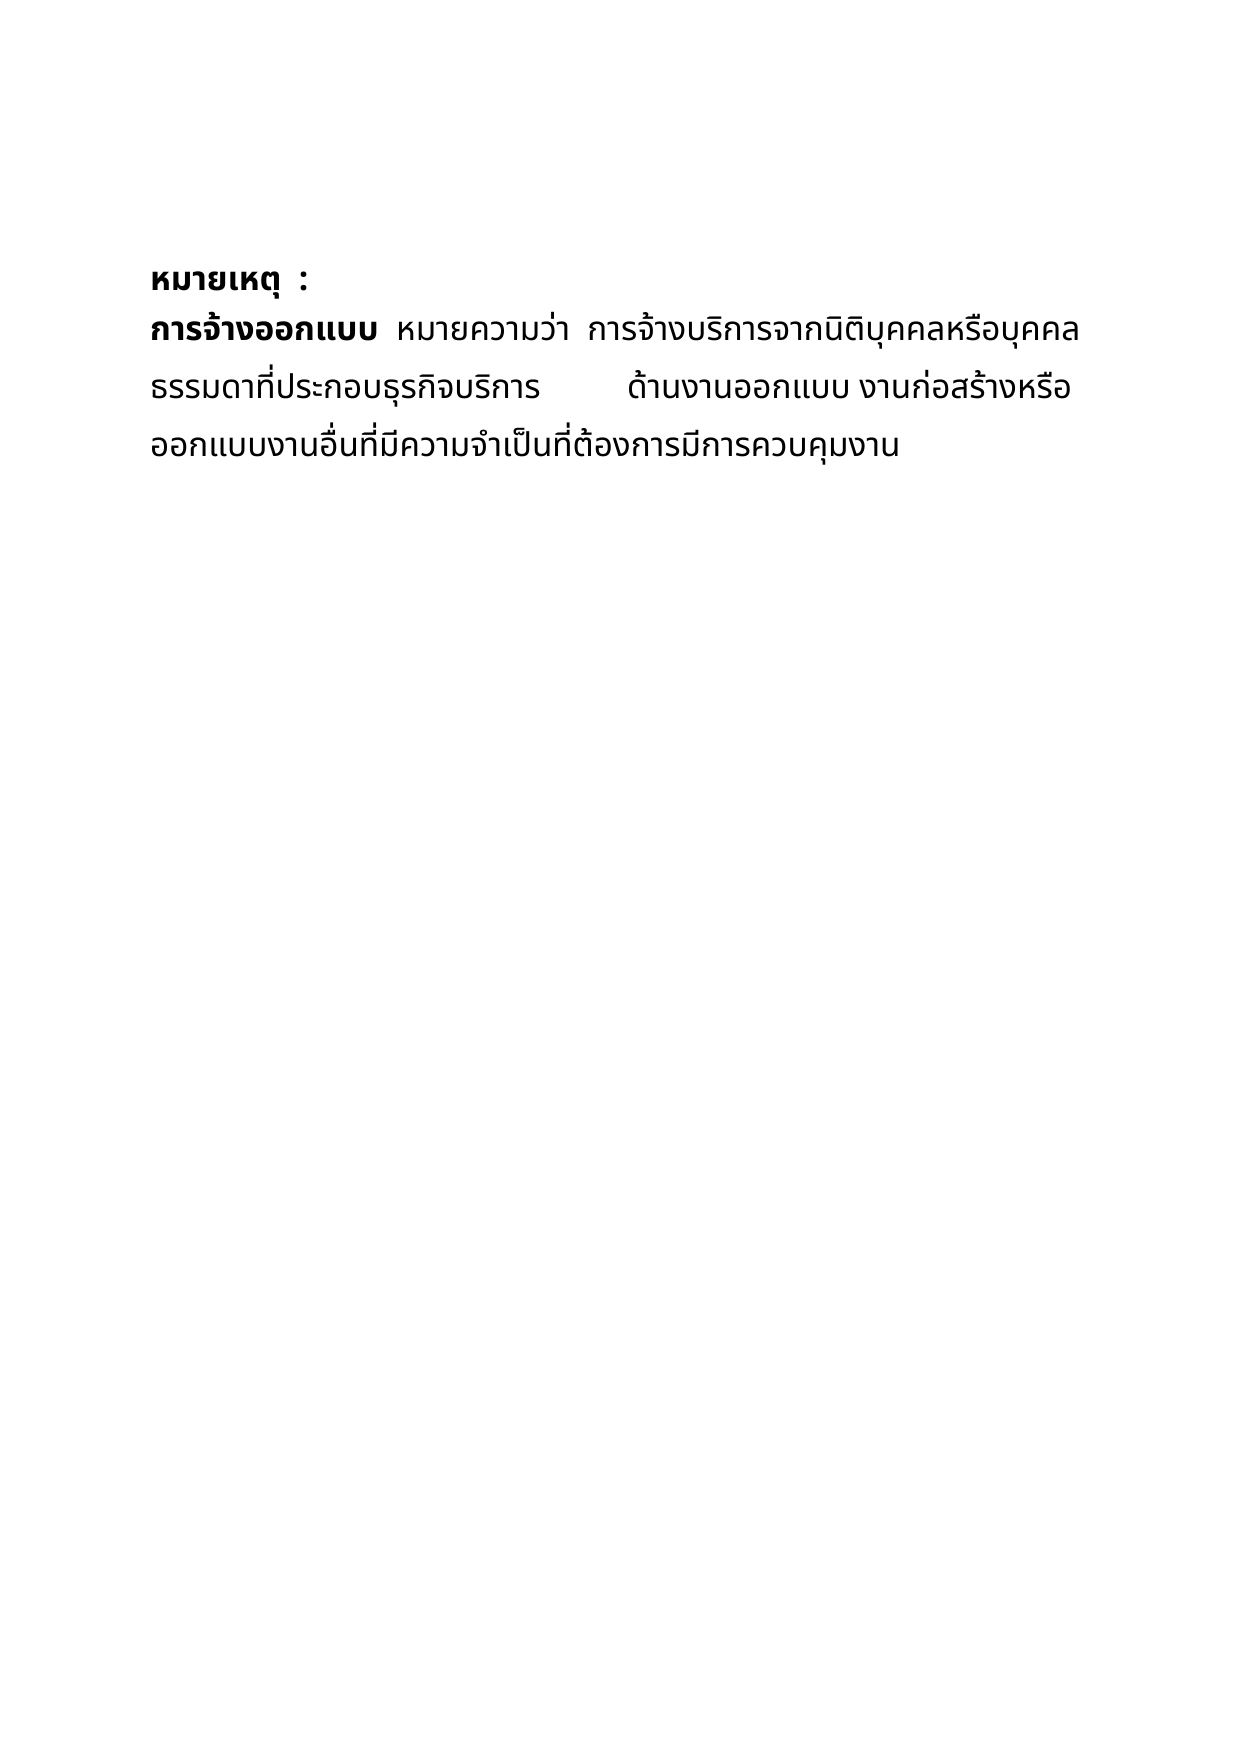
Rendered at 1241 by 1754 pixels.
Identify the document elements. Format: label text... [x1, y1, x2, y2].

text การจ้างออกแบบ หมายความว่า การจ้างบริการจากนิติบุคคลหรือบุคคลธรรมดาที่ประกอบธุรกิจบริการ ด้านงานออกแบบ งานก่อสร้างหรือออกแบบงานอื่นที่มีความจำเป็นที่ต้องการมีการควบคุมงาน [150, 305, 1090, 471]
text หมายเหตุ : [150, 254, 1090, 305]
